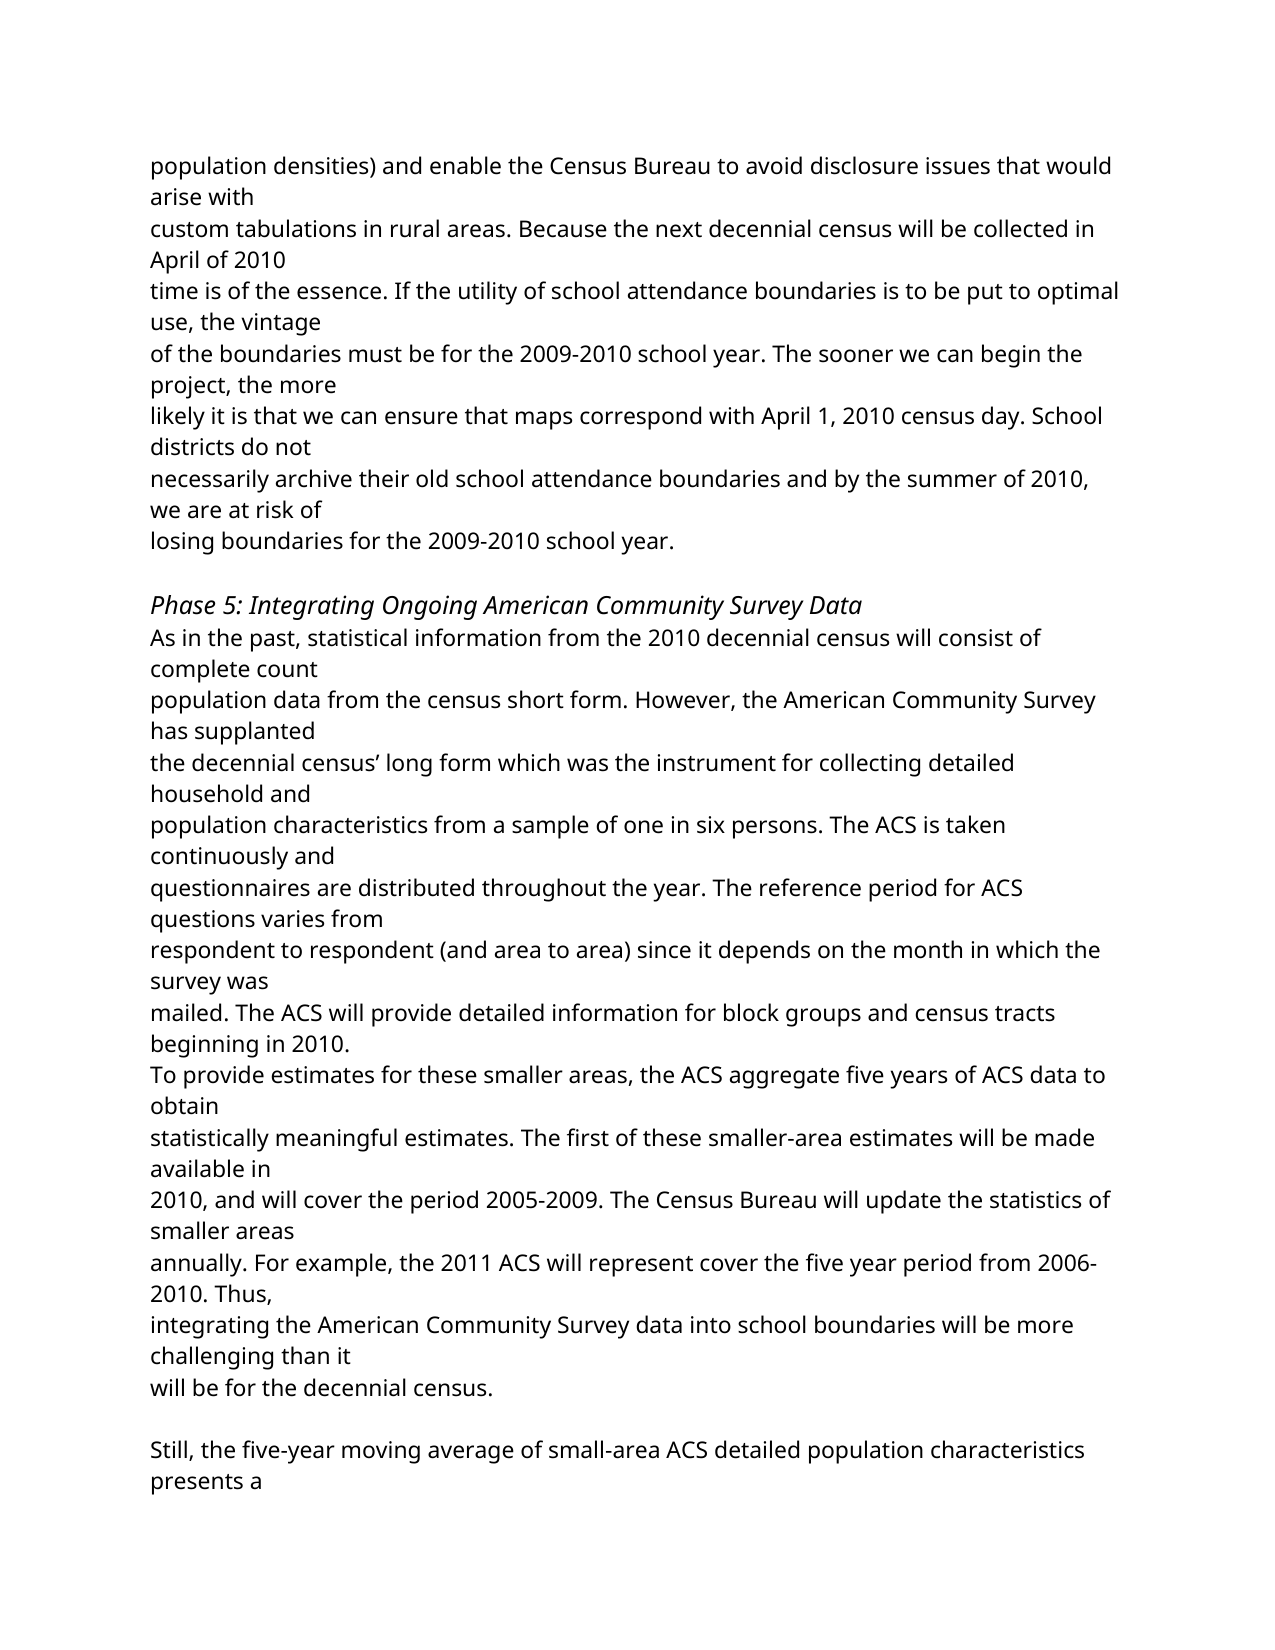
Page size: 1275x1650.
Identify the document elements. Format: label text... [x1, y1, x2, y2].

text statistically meaningful estimates. The first of these smaller-area estimates will be made available in [150, 1122, 1125, 1184]
text integrating the American Community Survey data into school boundaries will be more challenging than it [150, 1309, 1125, 1372]
text population characteristics from a sample of one in six persons. The ACS is taken continuously and [150, 809, 1125, 872]
text likely it is that we can ensure that maps correspond with April 1, 2010 census day. School districts do not [150, 400, 1125, 462]
text 2010, and will cover the period 2005-2009. The Census Bureau will update the statistics of smaller areas [150, 1184, 1125, 1247]
text population data from the census short form. However, the American Community Survey has supplanted [150, 684, 1125, 747]
text mailed. The ACS will provide detailed information for block groups and census tracts beginning in 2010. [150, 997, 1125, 1059]
text respondent to respondent (and area to area) since it depends on the month in which the survey was [150, 934, 1125, 997]
text As in the past, statistical information from the 2010 decennial census will consist of complete count [150, 622, 1125, 684]
text annually. For example, the 2011 ACS will represent cover the five year period from 2006-2010. Thus, [150, 1247, 1125, 1309]
text will be for the decennial census. [150, 1372, 1125, 1403]
text of the boundaries must be for the 2009-2010 school year. The sooner we can begin the project, the more [150, 337, 1125, 400]
text Still, the five-year moving average of small-area ACS detailed population characteristics presents a [150, 1434, 1125, 1497]
text To provide estimates for these smaller areas, the ACS aggregate five years of ACS data to obtain [150, 1059, 1125, 1122]
text the decennial census’ long form which was the instrument for collecting detailed household and [150, 747, 1125, 809]
text questionnaires are distributed throughout the year. The reference period for ACS questions varies from [150, 872, 1125, 934]
text losing boundaries for the 2009-2010 school year. [150, 525, 1125, 556]
text Phase 5: Integrating Ongoing American Community Survey Data [150, 587, 1125, 622]
text time is of the essence. If the utility of school attendance boundaries is to be put to optimal use, the vintage [150, 275, 1125, 337]
text custom tabulations in rural areas. Because the next decennial census will be collected in April of 2010 [150, 212, 1125, 275]
text population densities) and enable the Census Bureau to avoid disclosure issues that would arise with [150, 150, 1125, 212]
text necessarily archive their old school attendance boundaries and by the summer of 2010, we are at risk of [150, 462, 1125, 525]
